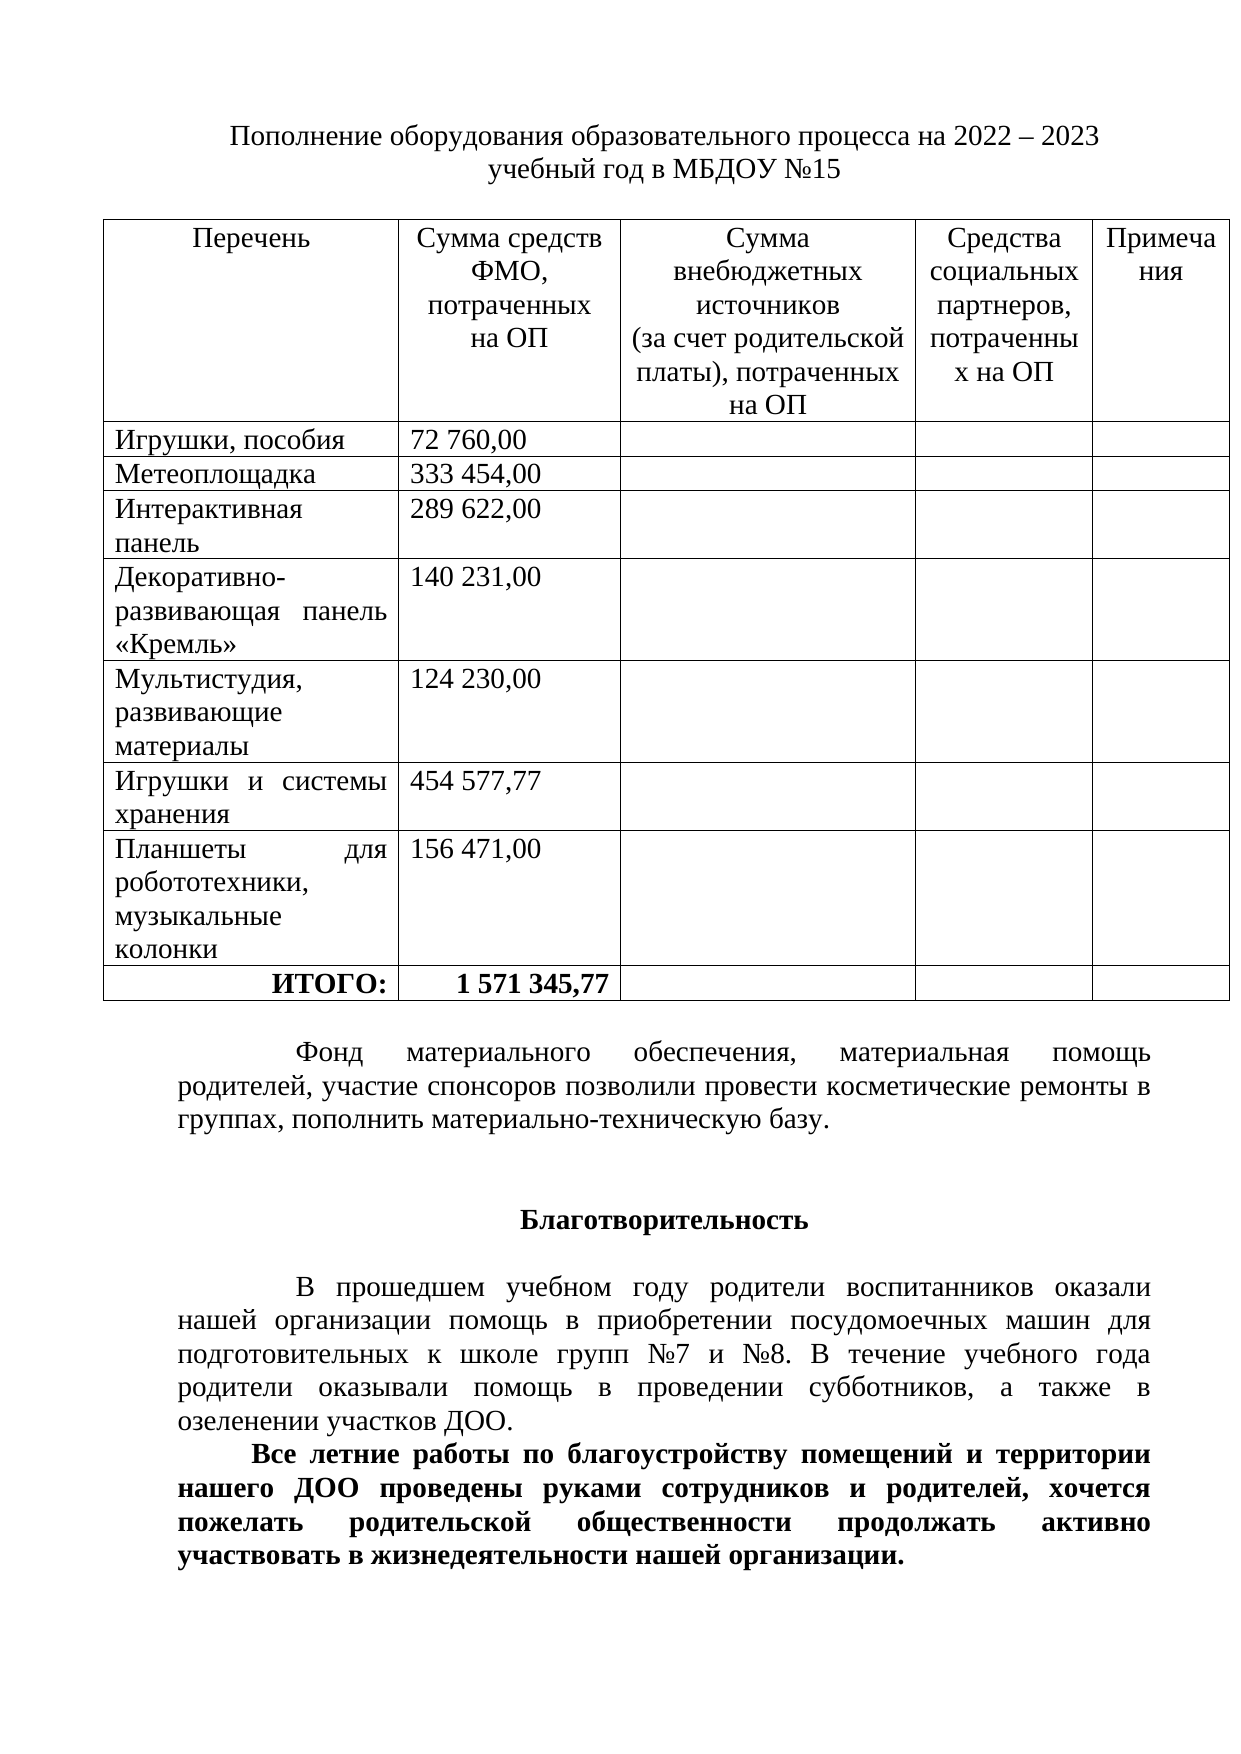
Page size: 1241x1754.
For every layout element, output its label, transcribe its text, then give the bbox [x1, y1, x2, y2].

table_cell 124 230,00 [399, 661, 620, 762]
table_header Примечания [1093, 220, 1229, 421]
table_header Сумма средств ФМО, потраченных на ОП [399, 220, 620, 421]
text Фонд материального обеспечения, материальная помощь родителей, участие спонсоров позволили провести косметические ремонты в группах, пополнить материально-техническую базу. [177, 1034, 1152, 1135]
table_cell 289 622,00 [399, 491, 620, 558]
table_cell 72 760,00 [399, 422, 620, 456]
table_cell [916, 763, 1092, 830]
table_cell [1093, 422, 1229, 456]
table_cell 333 454,00 [399, 457, 620, 490]
table_cell Игрушки, пособия [104, 422, 398, 456]
table_cell [916, 422, 1092, 456]
table_cell [1093, 763, 1229, 830]
text Пополнение оборудования образовательного процесса на 2022 – 2023 учебный год в МБДОУ №15 [177, 118, 1152, 185]
table_cell [916, 661, 1092, 762]
text В прошедшем учебном году родители воспитанников оказали нашей организации помощь в приобретении посудомоечных машин для подготовительных к школе групп №7 и №8. В течение учебного года родители оказывали помощь в проведении субботников, а также в озеленении участков ДОО. [177, 1269, 1152, 1437]
table_header Перечень [104, 220, 398, 421]
table_cell Декоративно-развивающая панель «Кремль» [104, 559, 398, 660]
table_cell [916, 491, 1092, 558]
table_cell [1093, 831, 1229, 965]
table_cell ИТОГО: [104, 966, 398, 999]
table_cell [1093, 661, 1229, 762]
table_cell [621, 491, 915, 558]
table_cell [621, 559, 915, 660]
table_cell [916, 559, 1092, 660]
table_cell [916, 966, 1092, 999]
table_cell [1093, 491, 1229, 558]
table_cell [621, 457, 915, 490]
table_cell 1 571 345,77 [399, 966, 620, 999]
table_cell [1093, 559, 1229, 660]
table_cell [621, 661, 915, 762]
table_cell Мультистудия, развивающие материалы [104, 661, 398, 762]
table_cell [1093, 966, 1229, 999]
table_cell Интерактивная панель [104, 491, 398, 558]
text Все летние работы по благоустройству помещений и территории нашего ДОО проведены руками сотрудников и родителей, хочется пожелать родительской общественности продолжать активно участвовать в жизнедеятельности нашей организации. [177, 1437, 1152, 1571]
table_cell 454 577,77 [399, 763, 620, 830]
table_cell [1093, 457, 1229, 490]
table_header Сумма внебюджетных источников (за счет родительской платы), потраченных на ОП [621, 220, 915, 421]
table_header Средства социальных партнеров, потраченных на ОП [916, 220, 1092, 421]
table_cell Метеоплощадка [104, 457, 398, 490]
table_cell [621, 763, 915, 830]
table_cell [621, 422, 915, 456]
table_cell 140 231,00 [399, 559, 620, 660]
table_cell [621, 966, 915, 999]
table_cell Планшеты для робототехники, музыкальные колонки [104, 831, 398, 965]
table_cell 156 471,00 [399, 831, 620, 965]
table_cell [916, 831, 1092, 965]
table_cell Игрушки и системы хранения [104, 763, 398, 830]
table_cell [621, 831, 915, 965]
text Благотворительность [177, 1202, 1152, 1235]
table_cell [916, 457, 1092, 490]
